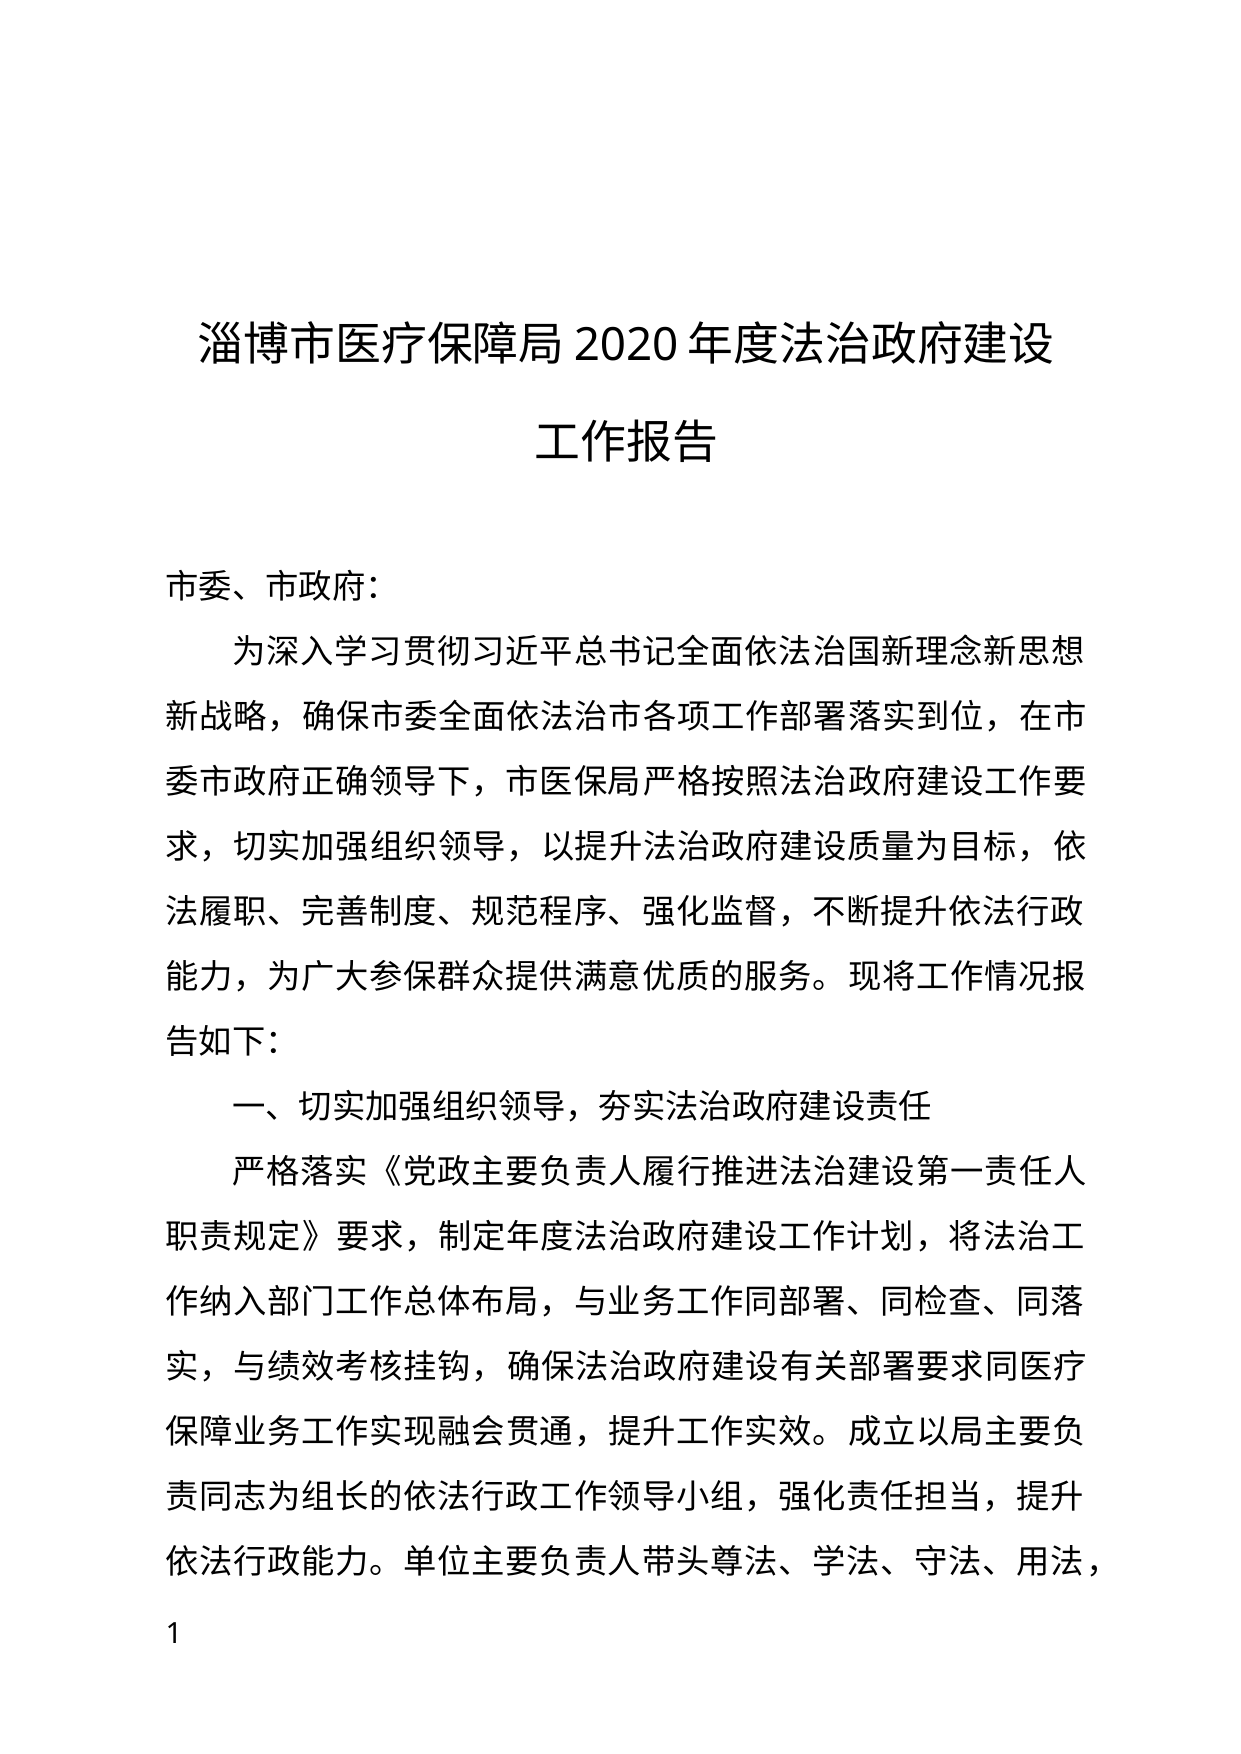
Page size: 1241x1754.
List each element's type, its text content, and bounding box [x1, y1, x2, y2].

text 一、切实加强组织领导，夯实法治政府建设责任 [165, 1072, 1087, 1137]
text 市委、市政府： [165, 552, 1087, 617]
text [165, 1137, 1087, 1592]
text 淄博市医疗保障局2020年度法治政府建设 [165, 292, 1087, 389]
text 工作报告 [165, 389, 1087, 487]
text 为深入学习贯彻习近平总书记全面依法治国新理念新思想新战略，确保市委全面依法治市各项工作部署落实到位，在市委市政府正确领导下，市医保局严格按照法治政府建设工作要求，切实加强组织领导，以提升法治政府建设质量为目标，依法履职、完善制度、规范程序、强化监督，不断提升依法行政能力，为广大参保群众提供满意优质的服务。现将工作情况报告如下： [165, 617, 1087, 1072]
